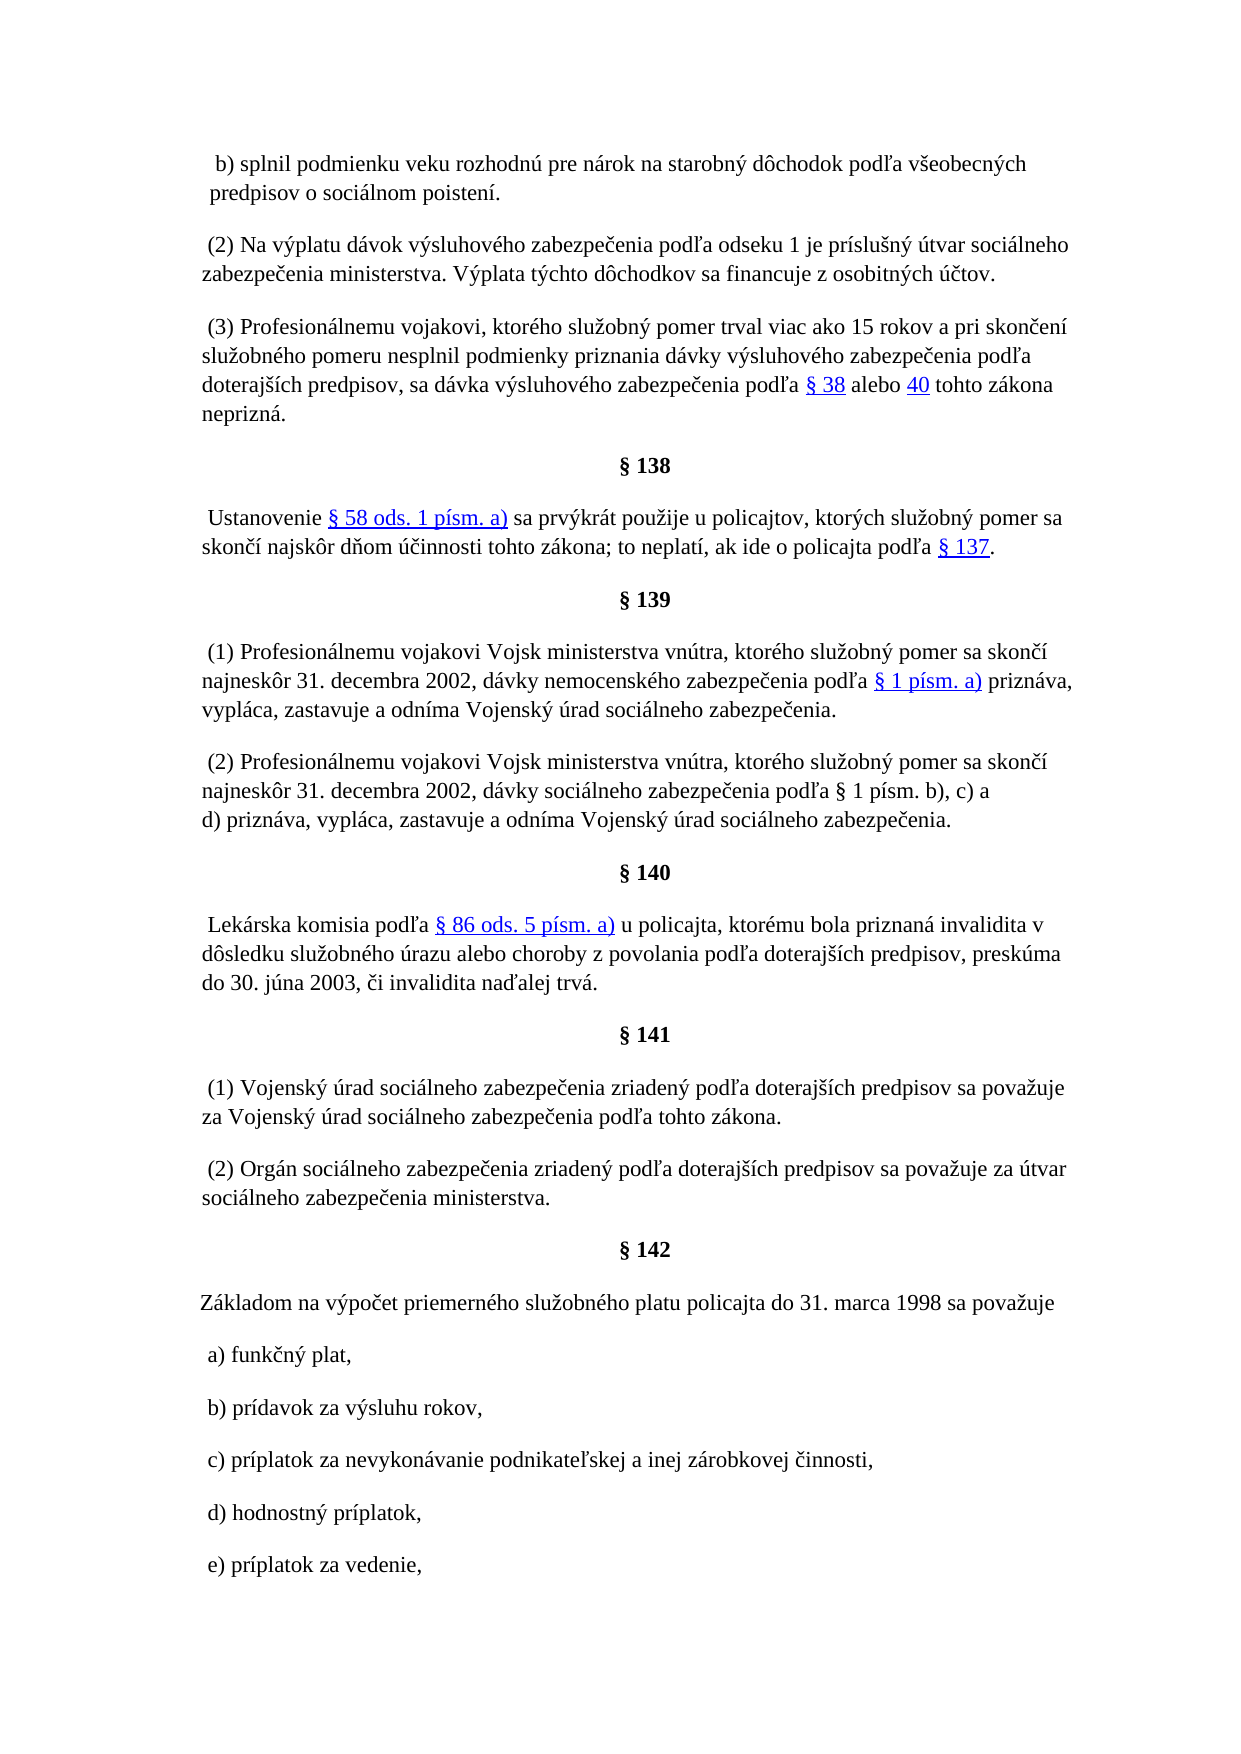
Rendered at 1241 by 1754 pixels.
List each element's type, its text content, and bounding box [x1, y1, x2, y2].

text § 141 [194, 1021, 1090, 1048]
text § 139 [194, 586, 1090, 612]
text (1) Vojenský úrad sociálneho zabezpečenia zriadený podľa doterajších predpisov sa považuje za Vojenský úrad sociálneho zabezpečenia podľa tohto zákona. [202, 1074, 1090, 1129]
text c) príplatok za nevykonávanie podnikateľskej a inej zárobkovej činnosti, [202, 1446, 1090, 1472]
text Základom na výpočet priemerného služobného platu policajta do 31. marca 1998 sa považuje [194, 1289, 1090, 1315]
text § 142 [194, 1237, 1090, 1263]
text (2) Na výplatu dávok výsluhového zabezpečenia podľa odseku 1 je príslušný útvar sociálneho zabezpečenia ministerstva. Výplata týchto dôchodkov sa financuje z osobitných účtov. [202, 231, 1090, 287]
text (1) Profesionálnemu vojakovi Vojsk ministerstva vnútra, ktorého služobný pomer sa skončí najneskôr 31. decembra 2002, dávky nemocenského zabezpečenia podľa § 1 písm. a) priznáva, vypláca, zastavuje a odníma Vojenský úrad sociálneho zabezpečenia. [202, 638, 1090, 722]
text e) príplatok za vedenie, [202, 1551, 1090, 1577]
text a) funkčný plat, [202, 1341, 1090, 1368]
text b) splnil podmienku veku rozhodnú pre nárok na starobný dôchodok podľa všeobecných predpisov o sociálnom poistení. [209, 150, 1090, 205]
text (3) Profesionálnemu vojakovi, ktorého služobný pomer trval viac ako 15 rokov a pri skončení služobného pomeru nesplnil podmienky priznania dávky výsluhového zabezpečenia podľa doterajších predpisov, sa dávka výsluhového zabezpečenia podľa § 38 alebo 40 tohto zákona neprizná. [202, 313, 1090, 426]
text Lekárska komisia podľa § 86 ods. 5 písm. a) u policajta, ktorému bola priznaná invalidita v dôsledku služobného úrazu alebo choroby z povolania podľa doterajších predpisov, preskúma do 30. júna 2003, či invalidita naďalej trvá. [202, 911, 1090, 995]
text § 140 [194, 859, 1090, 885]
text (2) Profesionálnemu vojakovi Vojsk ministerstva vnútra, ktorého služobný pomer sa skončí najneskôr 31. decembra 2002, dávky sociálneho zabezpečenia podľa § 1 písm. b), c) a d) priznáva, vypláca, zastavuje a odníma Vojenský úrad sociálneho zabezpečenia. [202, 748, 1090, 833]
text (2) Orgán sociálneho zabezpečenia zriadený podľa doterajších predpisov sa považuje za útvar sociálneho zabezpečenia ministerstva. [202, 1155, 1090, 1211]
text Ustanovenie § 58 ods. 1 písm. a) sa prvýkrát použije u policajtov, ktorých služobný pomer sa skončí najskôr dňom účinnosti tohto zákona; to neplatí, ak ide o policajta podľa § 137. [202, 504, 1090, 560]
text § 138 [194, 452, 1090, 478]
text b) prídavok za výsluhu rokov, [202, 1394, 1090, 1420]
text d) hodnostný príplatok, [202, 1498, 1090, 1525]
